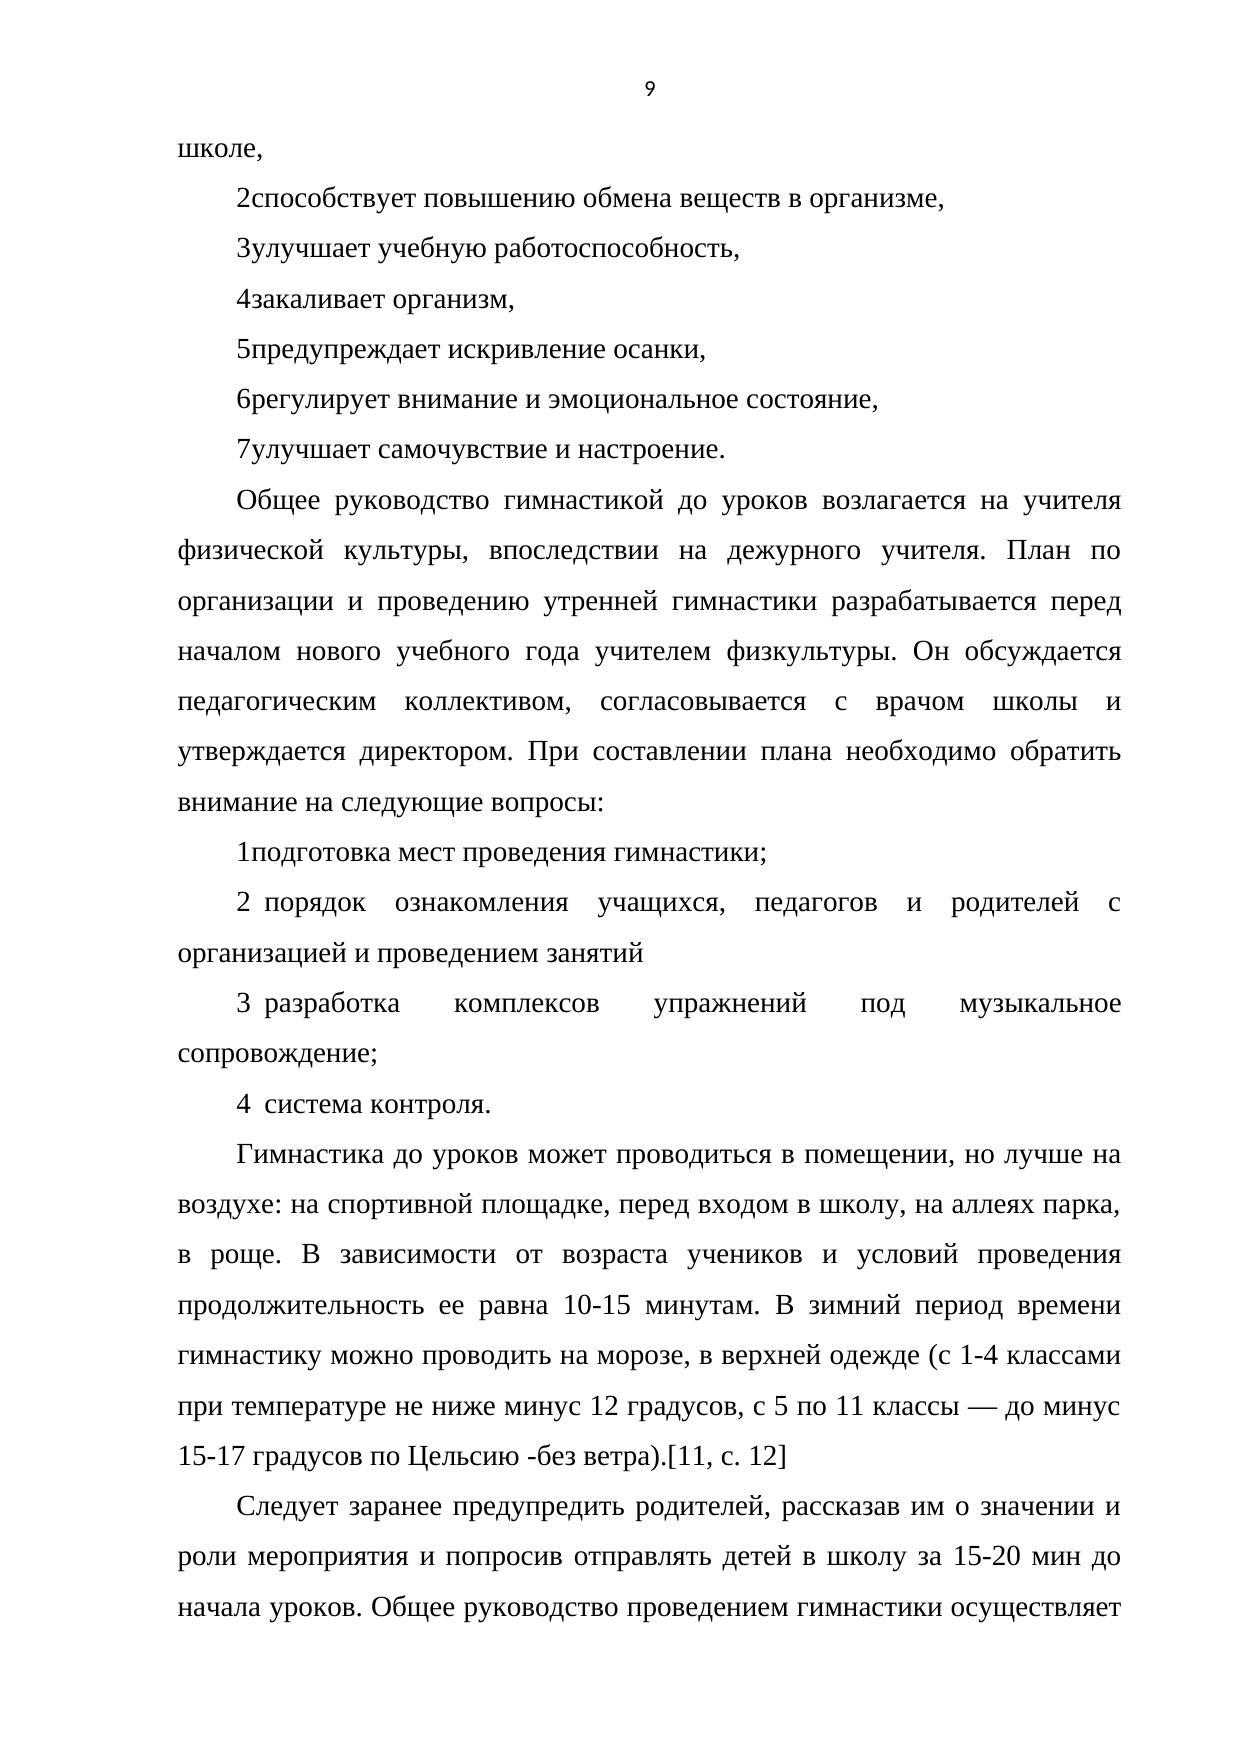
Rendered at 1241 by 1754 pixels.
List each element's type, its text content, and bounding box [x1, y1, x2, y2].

list подготовка мест проведения гимнастики; [177, 834, 1122, 868]
list закаливает организм, [177, 281, 1122, 314]
list система контроля. [177, 1086, 1122, 1119]
list порядок ознакомления учащихся, педагогов и родителей с организацией и проведением занятий [177, 884, 1122, 968]
list улучшает учебную работоспособность, [177, 230, 1122, 264]
text Гимнастика до уроков может проводиться в помещении, но лучше на воздухе: на спортивной площадке, перед входом в школу, на аллеях парка, в роще. В зависимости от возраста учеников и условий проведения продолжительность ее равна 10-15 минутам. В зимний период времени гимнастику можно проводить на морозе, в верхней одежде (с 1-4 классами при температуре не ниже минус 12 градусов, с 5 по 11 классы — до минус 15-17 градусов по Цельсию -без ветра).[11, с. 12] [177, 1136, 1122, 1471]
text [177, 1488, 1122, 1622]
text Общее руководство гимнастикой до уроков возлагается на учителя физической культуры, впоследствии на дежурного учителя. План по организации и проведению утренней гимнастики разрабатывается перед началом нового учебного года учителем физкультуры. Он обсуждается педагогическим коллективом, согласовывается с врачом школы и утверждается директором. При составлении плана необходимо обратить внимание на следующие вопросы: [177, 482, 1122, 817]
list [177, 130, 1122, 163]
list улучшает самочувствие и настроение. [177, 432, 1122, 465]
list предупреждает искривление осанки, [177, 331, 1122, 364]
list регулирует внимание и эмоциональное состояние, [177, 381, 1122, 415]
list способствует повышению обмена веществ в организме, [177, 180, 1122, 214]
list разработка комплексов упражнений под музыкальное сопровождение; [177, 985, 1122, 1069]
